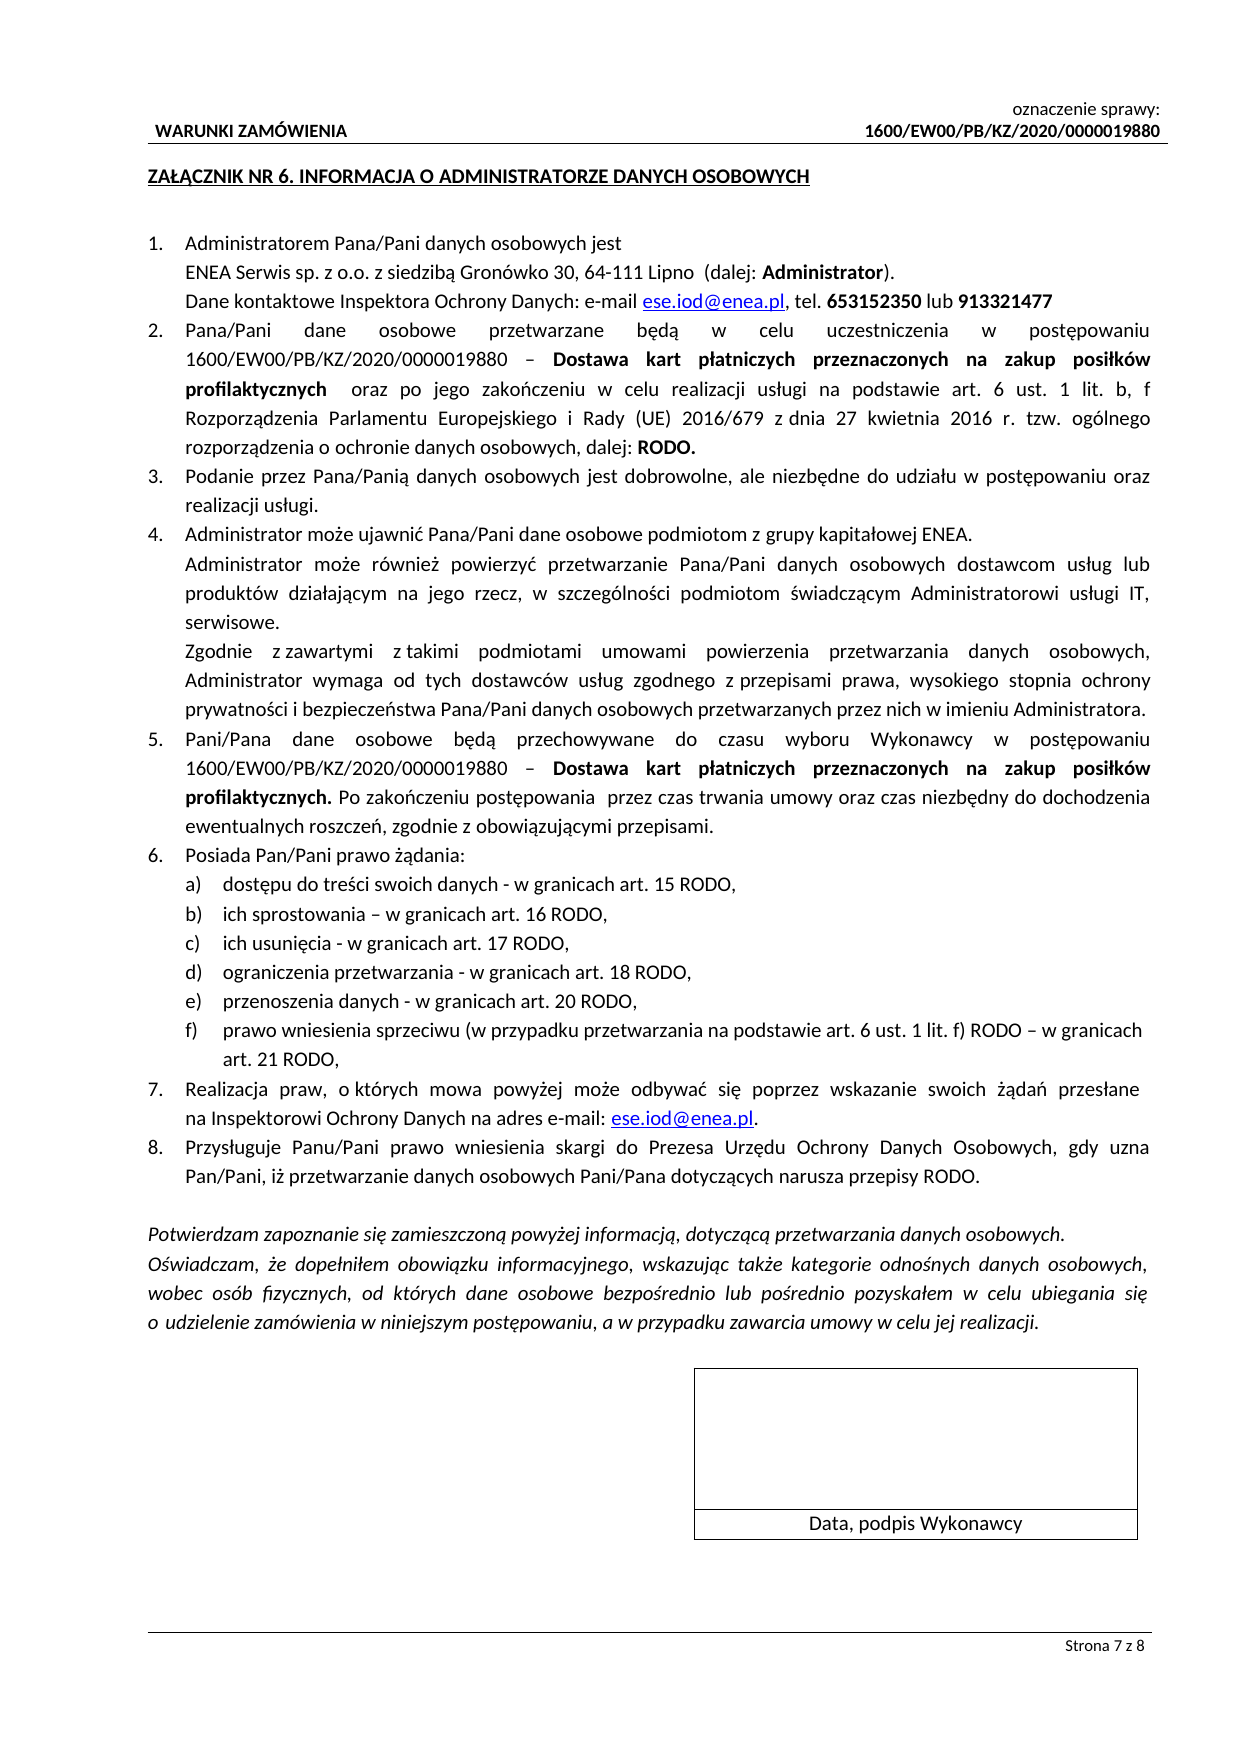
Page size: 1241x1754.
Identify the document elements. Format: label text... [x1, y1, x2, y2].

list Dane kontaktowe Inspektora Ochrony Danych: e-mail ese.iod@enea.pl, tel. 653152350 lub 913321477 [185, 288, 1152, 314]
list Zgodnie z zawartymi z takimi podmiotami umowami powierzenia przetwarzania danych osobowych, Administrator wymaga od tych dostawców usług zgodnego z przepisami prawa, wysokiego stopnia ochrony prywatności i bezpieczeństwa Pana/Pani danych osobowych przetwarzanych przez nich w imieniu Administratora. [185, 638, 1152, 722]
list prawo wniesienia sprzeciwu (w przypadku przetwarzania na podstawie art. 6 ust. 1 lit. f) RODO – w granicach art. 21 RODO, [185, 1017, 1152, 1072]
list Przysługuje Panu/Pani prawo wniesienia skargi do Prezesa Urzędu Ochrony Danych Osobowych, gdy uzna Pan/Pani, iż przetwarzanie danych osobowych Pani/Pana dotyczących narusza przepisy RODO. [148, 1134, 1152, 1189]
table_cell Data, podpis Wykonawcy [695, 1510, 1137, 1539]
list Posiada Pan/Pani prawo żądania: [148, 842, 1152, 868]
table_header [695, 1369, 1137, 1509]
text Potwierdzam zapoznanie się zamieszczoną powyżej informacją, dotyczącą przetwarzania danych osobowych. [148, 1222, 1152, 1247]
list ograniczenia przetwarzania - w granicach art. 18 RODO, [185, 959, 1152, 984]
list Administrator może ujawnić Pana/Pani dane osobowe podmiotom z grupy kapitałowej ENEA. [148, 522, 1152, 547]
list Administrator może również powierzyć przetwarzanie Pana/Pani danych osobowych dostawcom usług lub produktów działającym na jego rzecz, w szczególności podmiotom świadczącym Administratorowi usługi IT, serwisowe. [185, 551, 1152, 634]
list Realizacja praw, o których mowa powyżej może odbywać się poprzez wskazanie swoich żądań przesłane na Inspektorowi Ochrony Danych na adres e-mail: ese.iod@enea.pl. [148, 1076, 1152, 1130]
list Administratorem Pana/Pani danych osobowych jest [148, 230, 1152, 255]
list ENEA Serwis sp. z o.o. z siedzibą Gronówko 30, 64-111 Lipno (dalej: Administrator). [185, 259, 1152, 284]
list ich usunięcia - w granicach art. 17 RODO, [185, 930, 1152, 955]
list Podanie przez Pana/Panią danych osobowych jest dobrowolne, ale niezbędne do udziału w postępowaniu oraz realizacji usługi. [148, 463, 1152, 518]
list dostępu do treści swoich danych - w granicach art. 15 RODO, [185, 872, 1152, 897]
subtitle ZAŁĄCZNIK NR 6. INFORMACJA O ADMINISTRATORZE DANYCH OSOBOWYCH [148, 163, 1152, 188]
list Pani/Pana dane osobowe będą przechowywane do czasu wyboru Wykonawcy w postępowaniu 1600/EW00/PB/KZ/2020/0000019880 – Dostawa kart płatniczych przeznaczonych na zakup posiłków profilaktycznych. Po zakończeniu postępowania przez czas trwania umowy oraz czas niezbędny do dochodzenia ewentualnych roszczeń, zgodnie z obowiązującymi przepisami. [148, 726, 1152, 839]
list Pana/Pani dane osobowe przetwarzane będą w celu uczestniczenia w postępowaniu 1600/EW00/PB/KZ/2020/0000019880 – Dostawa kart płatniczych przeznaczonych na zakup posiłków profilaktycznych oraz po jego zakończeniu w celu realizacji usługi na podstawie art. 6 ust. 1 lit. b, f Rozporządzenia Parlamentu Europejskiego i Rady (UE) 2016/679 z dnia 27 kwietnia 2016 r. tzw. ogólnego rozporządzenia o ochronie danych osobowych, dalej: RODO. [148, 317, 1152, 459]
list ich sprostowania – w granicach art. 16 RODO, [185, 901, 1152, 926]
text Oświadczam, że dopełniłem obowiązku informacyjnego, wskazując także kategorie odnośnych danych osobowych, wobec osób fizycznych, od których dane osobowe bezpośrednio lub pośrednio pozyskałem w celu ubiegania się o udzielenie zamówienia w niniejszym postępowaniu, a w przypadku zawarcia umowy w celu jej realizacji. [148, 1251, 1152, 1334]
list przenoszenia danych - w granicach art. 20 RODO, [185, 988, 1152, 1014]
